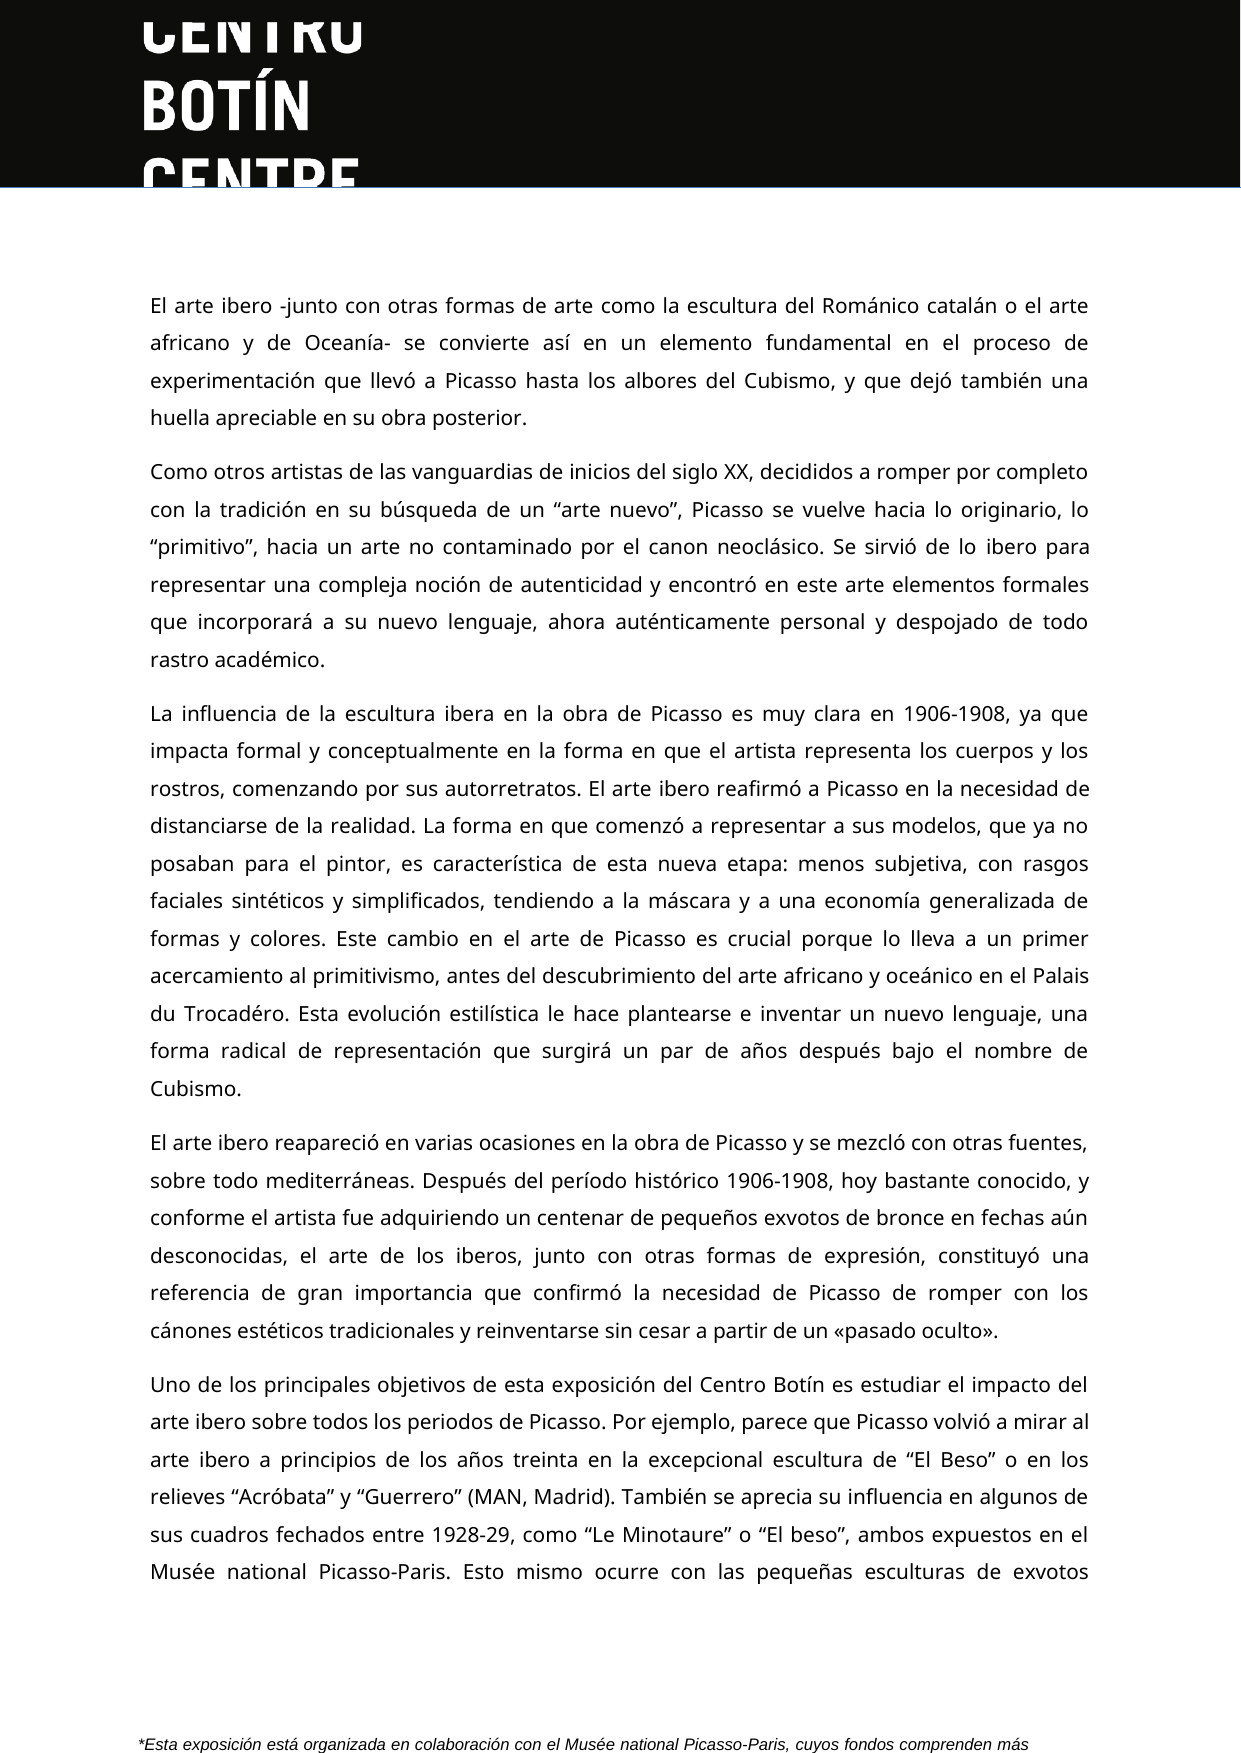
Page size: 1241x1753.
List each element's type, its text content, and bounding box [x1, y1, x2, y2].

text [150, 1365, 1090, 1590]
text El arte ibero -junto con otras formas de arte como la escultura del Románico catalán o el arte africano y de Oceanía- se convierte así en un elemento fundamental en el proceso de experimentación que llevó a Picasso hasta los albores del Cubismo, y que dejó también una huella apreciable en su obra posterior. [150, 286, 1090, 436]
text Como otros artistas de las vanguardias de inicios del siglo XX, decididos a romper por completo con la tradición en su búsqueda de un “arte nuevo”, Picasso se vuelve hacia lo originario, lo “primitivo”, hacia un arte no contaminado por el canon neoclásico. Se sirvió de lo ibero para representar una compleja noción de autenticidad y encontró en este arte elementos formales que incorporará a su nuevo lenguaje, ahora auténticamente personal y despojado de todo rastro académico. [150, 453, 1090, 678]
text El arte ibero reapareció en varias ocasiones en la obra de Picasso y se mezcló con otras fuentes, sobre todo mediterráneas. Después del período histórico 1906-1908, hoy bastante conocido, y conforme el artista fue adquiriendo un centenar de pequeños exvotos de bronce en fechas aún desconocidas, el arte de los iberos, junto con otras formas de expresión, constituyó una referencia de gran importancia que confirmó la necesidad de Picasso de romper con los cánones estéticos tradicionales y reinventarse sin cesar a partir de un «pasado oculto». [150, 1124, 1090, 1349]
text La influencia de la escultura ibera en la obra de Picasso es muy clara en 1906-1908, ya que impacta formal y conceptualmente en la forma en que el artista representa los cuerpos y los rostros, comenzando por sus autorretratos. El arte ibero reafirmó a Picasso en la necesidad de distanciarse de la realidad. La forma en que comenzó a representar a sus modelos, que ya no posaban para el pintor, es característica de esta nueva etapa: menos subjetiva, con rasgos faciales sintéticos y simplificados, tendiendo a la máscara y a una economía generalizada de formas y colores. Este cambio en el arte de Picasso es crucial porque lo lleva a un primer acercamiento al primitivismo, antes del descubrimiento del arte africano y oceánico en el Palais du Trocadéro. Esta evolución estilística le hace plantearse e inventar un nuevo lenguaje, una forma radical de representación que surgirá un par de años después bajo el nombre de Cubismo. [150, 694, 1090, 1107]
